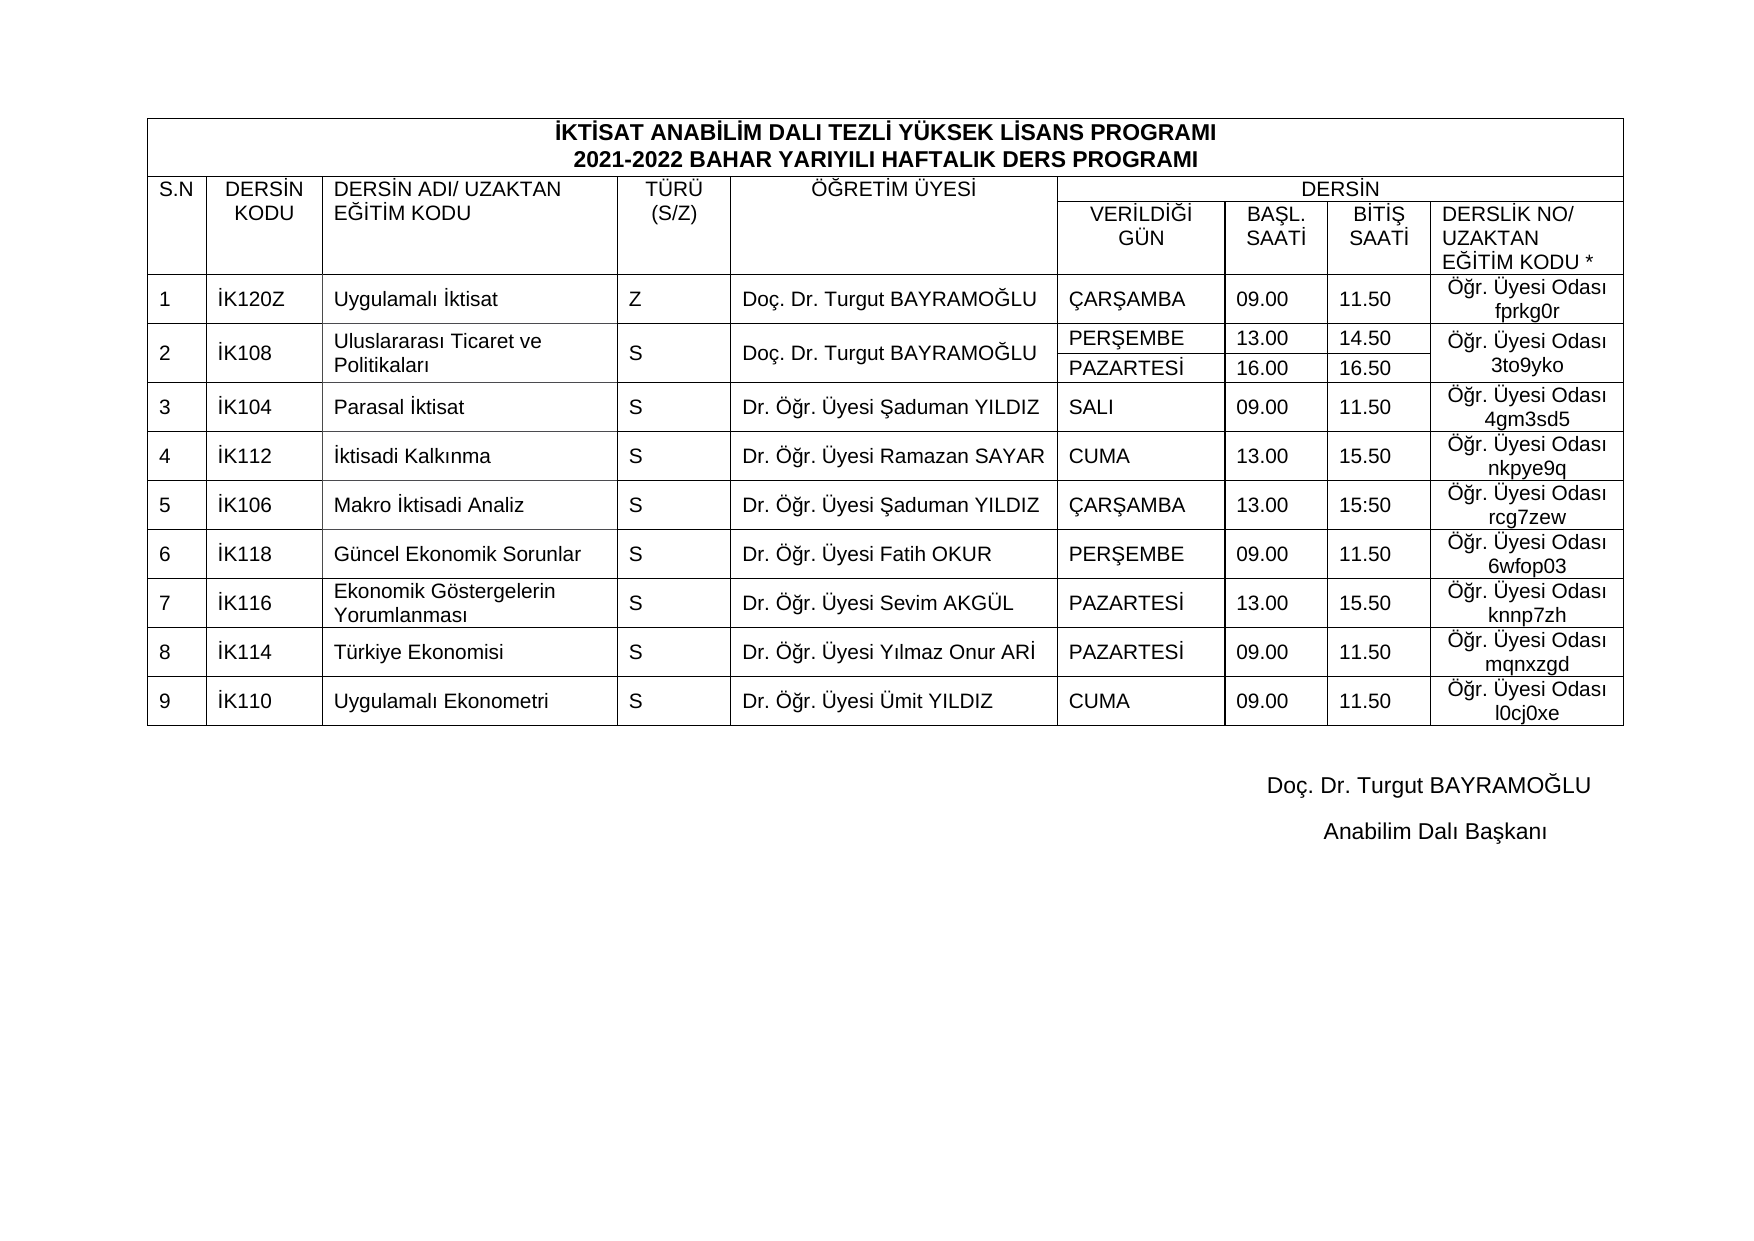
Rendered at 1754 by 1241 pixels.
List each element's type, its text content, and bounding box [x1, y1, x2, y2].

table_cell İK114 [207, 628, 322, 676]
table_cell Parasal İktisat [323, 383, 617, 431]
table_cell 11.50 [1328, 677, 1430, 725]
table_cell 4 [148, 432, 206, 480]
table_cell PAZARTESİ [1058, 354, 1224, 382]
table_cell 7 [148, 579, 206, 627]
table_cell İK108 [207, 324, 322, 382]
table_cell S [618, 530, 730, 578]
table_cell 15.50 [1328, 432, 1430, 480]
table_cell Güncel Ekonomik Sorunlar [323, 530, 617, 578]
table_cell 8 [148, 628, 206, 676]
table_cell İK104 [207, 383, 322, 431]
table_cell Dr. Öğr. Üyesi Sevim AKGÜL [731, 579, 1057, 627]
table_cell VERİLDİĞİ GÜN [1058, 202, 1224, 274]
table_cell 11.50 [1328, 275, 1430, 323]
table_cell Öğr. Üyesi Odası 6wfop03 [1431, 530, 1623, 578]
table_cell 13.00 [1226, 579, 1327, 627]
table_cell 15:50 [1328, 481, 1430, 529]
table_cell 09.00 [1226, 383, 1327, 431]
table_cell 5 [148, 481, 206, 529]
table_cell ÇARŞAMBA [1058, 275, 1224, 323]
table_cell Öğr. Üyesi Odası 3to9yko [1431, 324, 1623, 382]
table_cell PERŞEMBE [1058, 324, 1224, 352]
table_cell Uygulamalı Ekonometri [323, 677, 617, 725]
table_cell İK106 [207, 481, 322, 529]
text Doç. Dr. Turgut BAYRAMOĞLU [148, 772, 1606, 799]
table_cell Dr. Öğr. Üyesi Yılmaz Onur ARİ [731, 628, 1057, 676]
table_cell PAZARTESİ [1058, 628, 1224, 676]
table_cell 11.50 [1328, 628, 1430, 676]
table_cell Öğr. Üyesi Odası nkpye9q [1431, 432, 1623, 480]
table_cell Dr. Öğr. Üyesi Şaduman YILDIZ [731, 383, 1057, 431]
table_cell 6 [148, 530, 206, 578]
table_header İKTİSAT ANABİLİM DALI TEZLİ YÜKSEK LİSANS PROGRAMI 2021-2022 BAHAR YARIYILI HAFTALIK DERS PROGRAMI [148, 119, 1623, 176]
table_cell TÜRÜ (S/Z) [618, 177, 730, 274]
text Anabilim Dalı Başkanı [148, 818, 1606, 844]
table_cell S [618, 481, 730, 529]
table_cell Uygulamalı İktisat [323, 275, 617, 323]
table_cell Dr. Öğr. Üyesi Fatih OKUR [731, 530, 1057, 578]
table_cell Dr. Öğr. Üyesi Ramazan SAYAR [731, 432, 1057, 480]
table_cell 14.50 [1328, 324, 1430, 352]
table_cell S [618, 677, 730, 725]
table_cell DERSLİK NO/ UZAKTAN EĞİTİM KODU * [1431, 202, 1623, 274]
table_cell PERŞEMBE [1058, 530, 1224, 578]
table_cell 09.00 [1226, 275, 1327, 323]
table_cell DERSİN [1058, 177, 1623, 201]
table_cell İK120Z [207, 275, 322, 323]
table_cell İK118 [207, 530, 322, 578]
table_cell 13.00 [1226, 481, 1327, 529]
table_cell Öğr. Üyesi Odası 4gm3sd5 [1431, 383, 1623, 431]
table_cell PAZARTESİ [1058, 579, 1224, 627]
table_cell Dr. Öğr. Üyesi Ümit YILDIZ [731, 677, 1057, 725]
table_cell Dr. Öğr. Üyesi Şaduman YILDIZ [731, 481, 1057, 529]
table_cell 13.00 [1226, 432, 1327, 480]
table_cell Öğr. Üyesi Odası fprkg0r [1431, 275, 1623, 323]
table_cell CUMA [1058, 432, 1224, 480]
table_cell Doç. Dr. Turgut BAYRAMOĞLU [731, 275, 1057, 323]
table_cell 11.50 [1328, 383, 1430, 431]
table_cell 2 [148, 324, 206, 382]
table_cell İK112 [207, 432, 322, 480]
table_cell 1 [148, 275, 206, 323]
table_cell SALI [1058, 383, 1224, 431]
table_cell 15.50 [1328, 579, 1430, 627]
table_cell Ekonomik Göstergelerin Yorumlanması [323, 579, 617, 627]
table_cell 13.00 [1226, 324, 1327, 352]
table_cell 09.00 [1226, 628, 1327, 676]
table_cell 09.00 [1226, 530, 1327, 578]
table_cell BAŞL. SAATİ [1226, 202, 1327, 274]
table_cell ÖĞRETİM ÜYESİ [731, 177, 1057, 274]
table_cell 11.50 [1328, 530, 1430, 578]
table_cell Öğr. Üyesi Odası rcg7zew [1431, 481, 1623, 529]
table_cell İK116 [207, 579, 322, 627]
table_cell Türkiye Ekonomisi [323, 628, 617, 676]
table_cell Makro İktisadi Analiz [323, 481, 617, 529]
table_cell 16.00 [1226, 354, 1327, 382]
table_cell S [618, 432, 730, 480]
table_cell İK110 [207, 677, 322, 725]
table_cell S [618, 628, 730, 676]
table_cell 3 [148, 383, 206, 431]
table_cell BİTİŞ SAATİ [1328, 202, 1430, 274]
table_cell S.N [148, 177, 206, 274]
table_cell Öğr. Üyesi Odası mqnxzgd [1431, 628, 1623, 676]
table_cell Öğr. Üyesi Odası knnp7zh [1431, 579, 1623, 627]
table_cell Z [618, 275, 730, 323]
table_cell 09.00 [1226, 677, 1327, 725]
table_cell DERSİN KODU [207, 177, 322, 274]
table_cell Uluslararası Ticaret ve Politikaları [323, 324, 617, 382]
table_cell Doç. Dr. Turgut BAYRAMOĞLU [731, 324, 1057, 382]
table_cell 16.50 [1328, 354, 1430, 382]
table_cell S [618, 324, 730, 382]
table_cell S [618, 383, 730, 431]
table_cell İktisadi Kalkınma [323, 432, 617, 480]
table_cell Öğr. Üyesi Odası l0cj0xe [1431, 677, 1623, 725]
table_cell ÇARŞAMBA [1058, 481, 1224, 529]
table_cell DERSİN ADI/ UZAKTAN EĞİTİM KODU [323, 177, 617, 274]
table_cell 9 [148, 677, 206, 725]
table_cell CUMA [1058, 677, 1224, 725]
table_cell S [618, 579, 730, 627]
